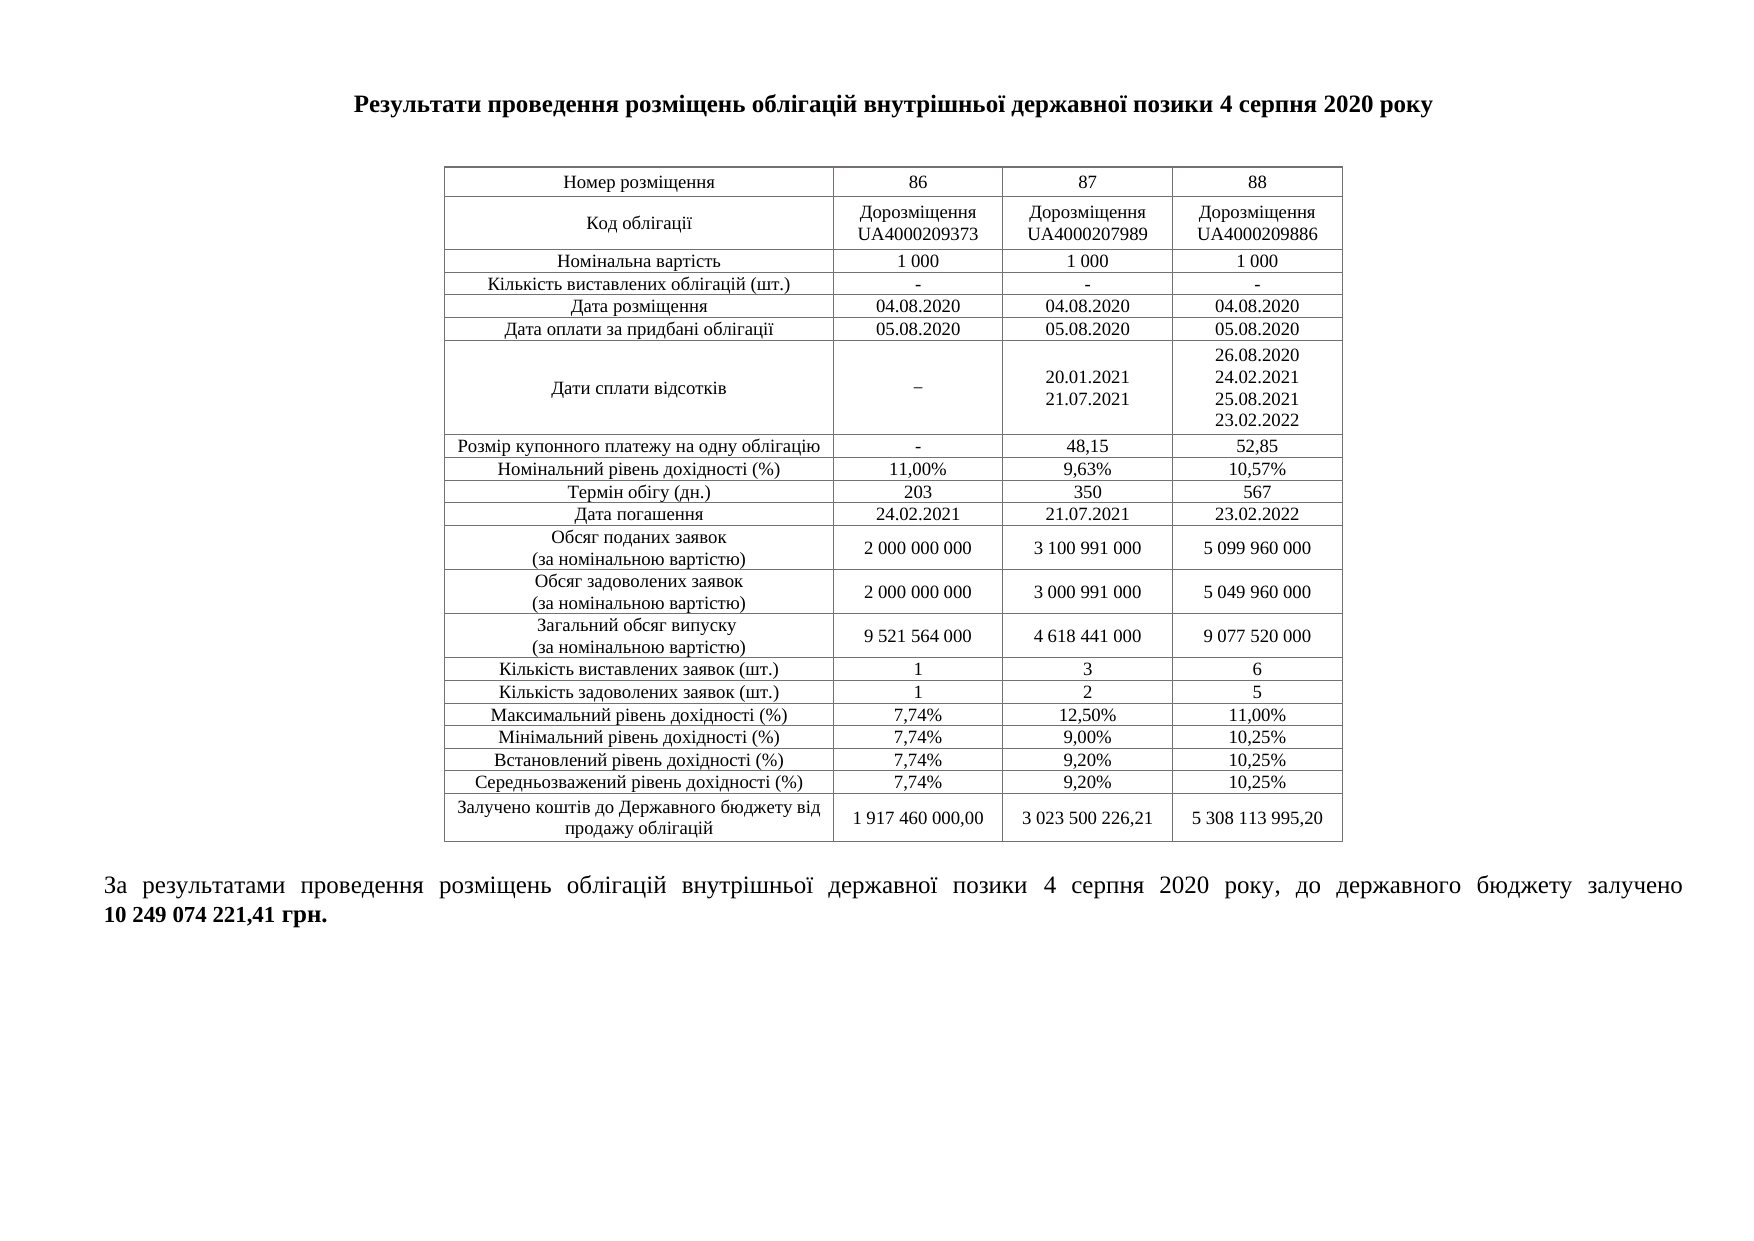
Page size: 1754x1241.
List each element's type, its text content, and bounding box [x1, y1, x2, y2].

table_cell 1 000 [834, 250, 1002, 272]
table_cell 1 [834, 681, 1002, 702]
table_cell 567 [1173, 481, 1342, 502]
table_cell Кількість задоволених заявок (шт.) [445, 681, 833, 702]
table_cell 9,00% [1003, 726, 1172, 748]
table_cell Кількість виставлених облігацій (шт.) [445, 273, 833, 294]
text Результати проведення розміщень облігацій внутрішньої державної позики [103, 89, 1683, 117]
table_cell 3 000 991 000 [1003, 570, 1172, 613]
table_cell Дорозміщення UA4000209886 [1173, 197, 1342, 249]
table_cell 3 023 500 226,21 [1003, 794, 1172, 841]
table_cell 350 [1003, 481, 1172, 502]
table_cell 7,74% [834, 704, 1002, 725]
table_cell 52,85 [1173, 435, 1342, 457]
table_cell 1 000 [1173, 250, 1342, 272]
table_cell Дорозміщення UA4000209373 [834, 197, 1002, 249]
table_cell Залучено коштів до Державного бюджету від продажу облігацій [445, 794, 833, 841]
table_cell 1 917 460 000,00 [834, 794, 1002, 841]
table_cell 7,74% [834, 749, 1002, 770]
table_cell 11,00% [834, 458, 1002, 479]
table_cell 9 521 564 000 [834, 614, 1002, 657]
table_cell 7,74% [834, 771, 1002, 793]
table_cell 12,50% [1003, 704, 1172, 725]
table_cell 1 000 [1003, 250, 1172, 272]
text За результатами проведення розміщень облігацій внутрішньої державної позики , до державного бюджету залучено 10 249 074 221,41 грн. [103, 871, 1683, 928]
table_cell 10,25% [1173, 749, 1342, 770]
table_cell 21.07.2021 [1003, 503, 1172, 525]
table_cell 9 077 520 000 [1173, 614, 1342, 657]
table_cell Максимальний рівень дохідності (%) [445, 704, 833, 725]
table_cell Середньозважений рівень дохідності (%) [445, 771, 833, 793]
table_cell 9,63% [1003, 458, 1172, 479]
table_cell 24.02.2021 [834, 503, 1002, 525]
table_cell 3 100 991 000 [1003, 526, 1172, 569]
table_header Номер розміщення [445, 168, 833, 196]
table_cell Загальний обсяг випуску (за номінальною вартістю) [445, 614, 833, 657]
table_cell Мінімальний рівень дохідності (%) [445, 726, 833, 748]
table_cell - [834, 273, 1002, 294]
table_cell 04.08.2020 [1003, 295, 1172, 317]
table_cell 9,20% [1003, 749, 1172, 770]
table_cell 5 099 960 000 [1173, 526, 1342, 569]
table_cell Термін обігу (дн.) [445, 481, 833, 502]
table_cell Обсяг поданих заявок (за номінальною вартістю) [445, 526, 833, 569]
table_cell 5 308 113 995,20 [1173, 794, 1342, 841]
table_cell Розмір купонного платежу на одну облігацію [445, 435, 833, 457]
table_cell 203 [834, 481, 1002, 502]
table_cell 10,25% [1173, 771, 1342, 793]
table_cell 9,20% [1003, 771, 1172, 793]
table_cell 6 [1173, 658, 1342, 680]
table_cell 05.08.2020 [834, 318, 1002, 339]
table_cell 10,57% [1173, 458, 1342, 479]
table_cell 2 000 000 000 [834, 526, 1002, 569]
table_cell 5 [1173, 681, 1342, 702]
table_cell 1 [834, 658, 1002, 680]
table_cell Дати сплати відсотків [445, 341, 833, 434]
table_cell 2 [1003, 681, 1172, 702]
table_cell 11,00% [1173, 704, 1342, 725]
table_cell - [834, 435, 1002, 457]
table_cell 10,25% [1173, 726, 1342, 748]
table_header 86 [834, 168, 1002, 196]
table_cell 04.08.2020 [834, 295, 1002, 317]
table_cell - [1173, 273, 1342, 294]
table_cell 2 000 000 000 [834, 570, 1002, 613]
table_cell 05.08.2020 [1003, 318, 1172, 339]
table_cell Встановлений рівень дохідності (%) [445, 749, 833, 770]
table_cell 48,15 [1003, 435, 1172, 457]
table_cell − [834, 341, 1002, 434]
table_cell - [1003, 273, 1172, 294]
table_cell 20.01.2021 21.07.2021 [1003, 341, 1172, 434]
table_cell Обсяг задоволених заявок (за номінальною вартістю) [445, 570, 833, 613]
table_cell Код облігації [445, 197, 833, 249]
table_cell 26.08.2020 24.02.2021 25.08.2021 23.02.2022 [1173, 341, 1342, 434]
table_cell Номінальна вартість [445, 250, 833, 272]
table_cell 4 618 441 000 [1003, 614, 1172, 657]
table_cell Номінальний рівень дохідності (%) [445, 458, 833, 479]
table_cell 7,74% [834, 726, 1002, 748]
table_header 87 [1003, 168, 1172, 196]
table_cell Дата розміщення [445, 295, 833, 317]
table_cell 05.08.2020 [1173, 318, 1342, 339]
table_cell Кількість виставлених заявок (шт.) [445, 658, 833, 680]
table_cell 04.08.2020 [1173, 295, 1342, 317]
table_cell Дата погашення [445, 503, 833, 525]
table_cell 23.02.2022 [1173, 503, 1342, 525]
table_header 88 [1173, 168, 1342, 196]
table_cell 5 049 960 000 [1173, 570, 1342, 613]
table_cell Дата оплати за придбані облігації [445, 318, 833, 339]
table_cell Дорозміщення UA4000207989 [1003, 197, 1172, 249]
table_cell 3 [1003, 658, 1172, 680]
